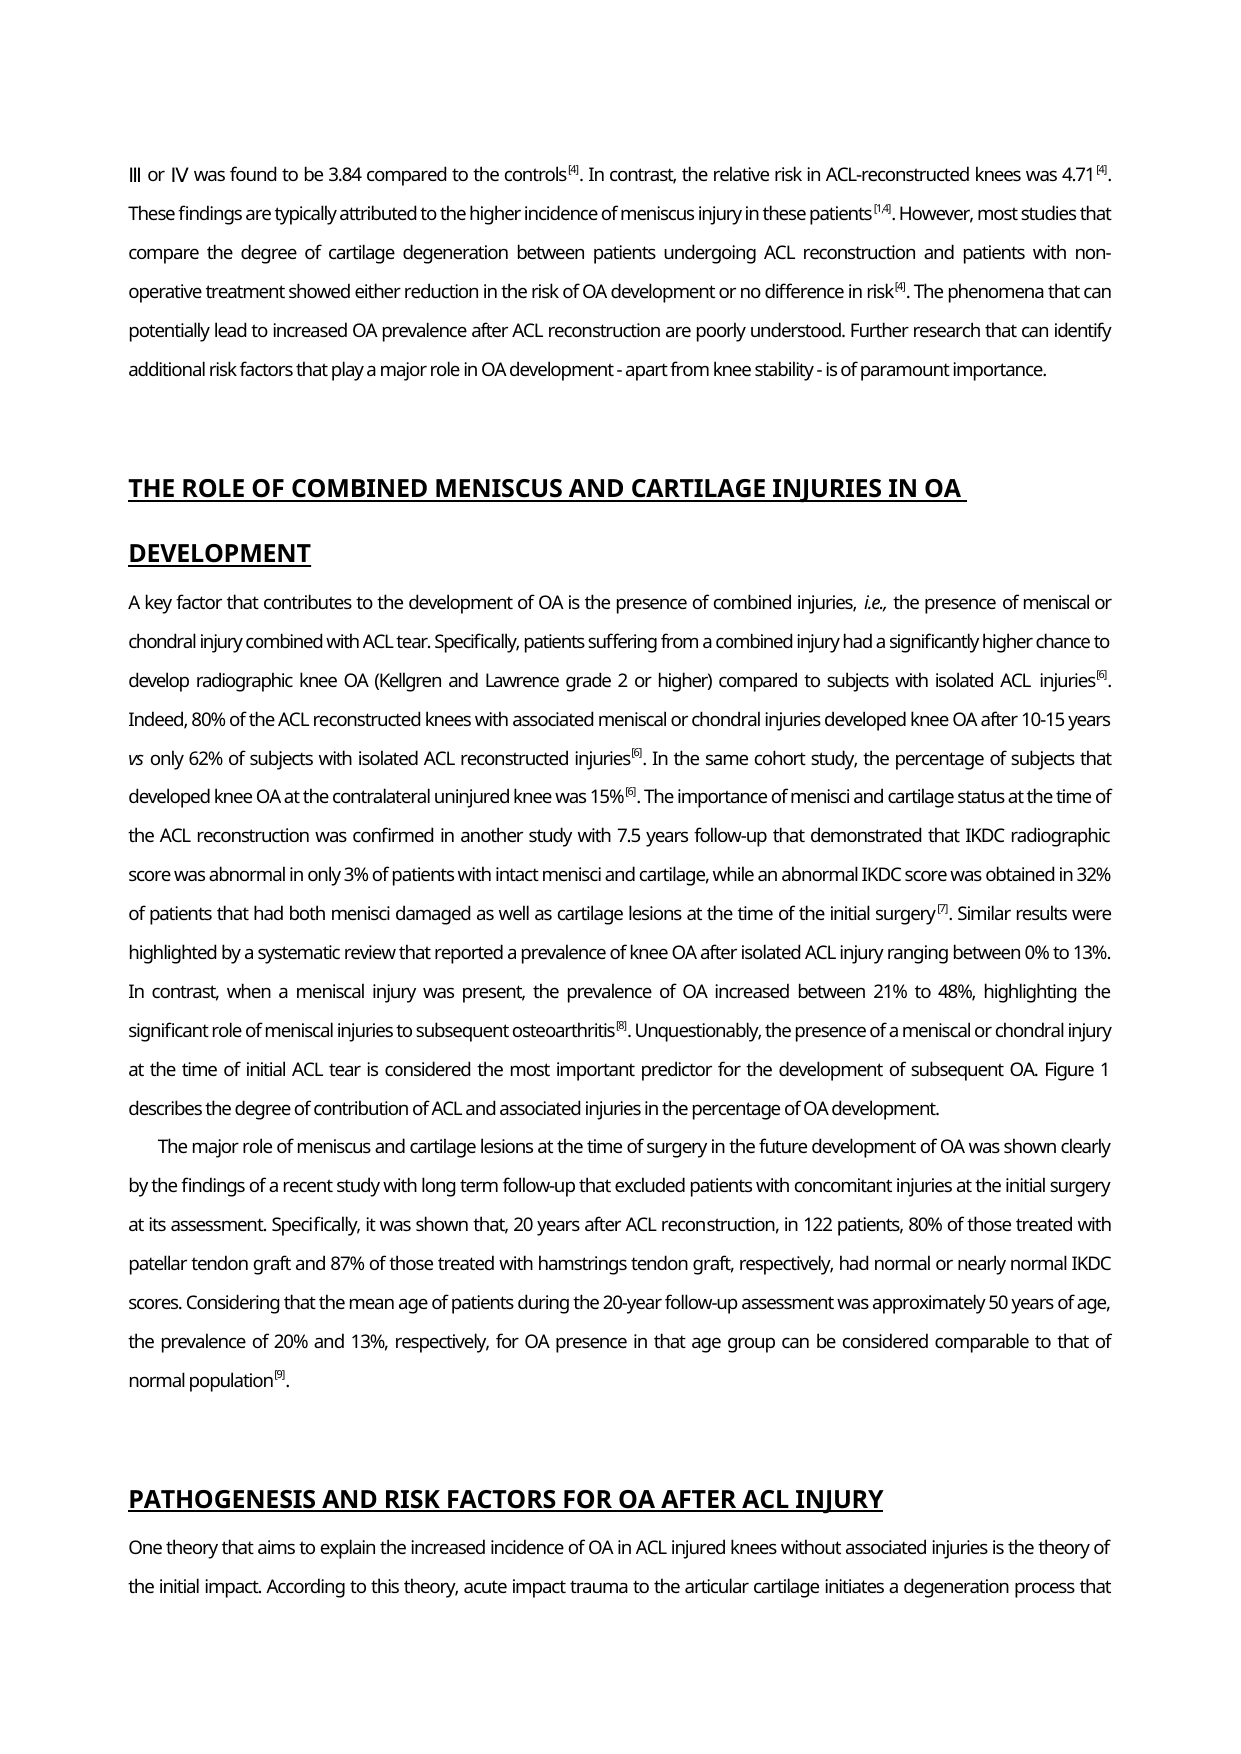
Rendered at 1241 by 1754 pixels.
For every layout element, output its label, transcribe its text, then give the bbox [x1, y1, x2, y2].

text The major role of meniscus and cartilage lesions at the time of surgery in the future development of OA was shown clearly by the findings of a recent study with long term follow-up that excluded patients with concomitant injuries at the initial surgery at its assessment. Specifically, it was shown that, 20 years after ACL reconstruction, in 122 patients, 80% of those treated with patellar tendon graft and 87% of those treated with hamstrings tendon graft, respectively, had normal or nearly normal IKDC scores. Considering that the mean age of patients during the 20-year follow-up assessment was approximately 50 years of age, the prevalence of 20% and 13%, respectively, for OA presence in that age group can be considered comparable to that of normal population[9]. [128, 1130, 1112, 1396]
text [128, 1531, 1112, 1602]
text THE ROLE OF COMBINED MENISCUS AND CARTILAGE INJURIES IN OA DEVELOPMENT [128, 456, 1112, 586]
text PATHOGENESIS AND RISK FACTORS FOR OA AFTER ACL INJURY [128, 1466, 1112, 1531]
text A key factor that contributes to the development of OA is the presence of combined injuries, i.e., the presence of meniscal or chondral injury combined with ACL tear. Specifically, patients suffering from a combined injury had a significantly higher chance to develop radiographic knee OA (Kellgren and Lawrence grade 2 or higher) compared to subjects with isolated ACL injuries[6]. Indeed, 80% of the ACL reconstructed knees with associated meniscal or chondral injuries developed knee OA after 10-15 years vs only 62% of subjects with isolated ACL reconstructed injuries[6]. In the same cohort study, the percentage of subjects that developed knee OA at the contralateral uninjured knee was 15%[6]. The importance of menisci and cartilage status at the time of the ACL reconstruction was confirmed in another study with 7.5 years follow-up that demonstrated that IKDC radiographic score was abnormal in only 3% of patients with intact menisci and cartilage, while an abnormal IKDC score was obtained in 32% of patients that had both menisci damaged as well as cartilage lesions at the time of the initial surgery[7]. Similar results were highlighted by a systematic review that reported a prevalence of knee OA after isolated ACL injury ranging between 0% to 13%. In contrast, when a meniscal injury was present, the prevalence of OA increased between 21% to 48%, highlighting the significant role of meniscal injuries to subsequent osteoarthritis[8]. Unquestionably, the presence of a meniscal or chondral injury at the time of initial ACL tear is considered the most important predictor for the development of subsequent OA. Figure 1 describes the degree of contribution of ACL and associated injuries in the percentage of OA development. [128, 586, 1112, 1124]
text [128, 158, 1112, 386]
